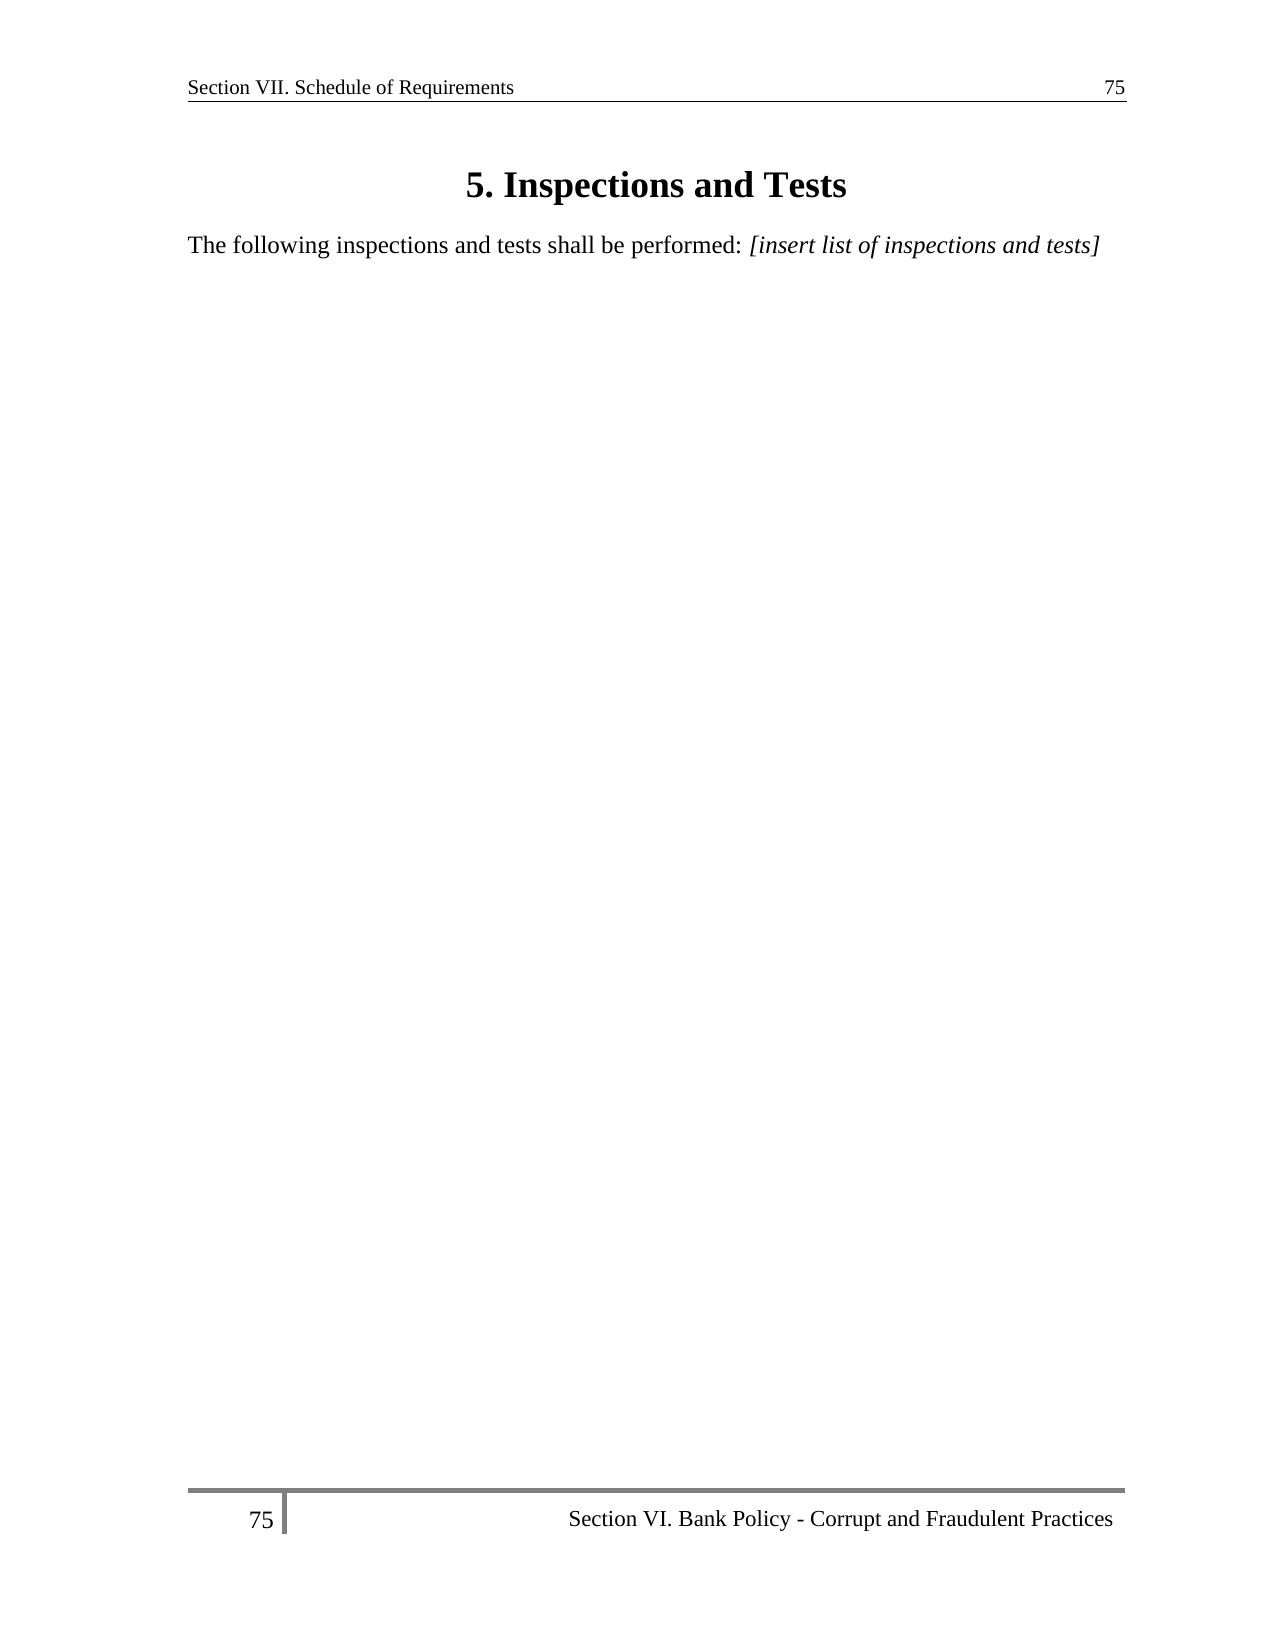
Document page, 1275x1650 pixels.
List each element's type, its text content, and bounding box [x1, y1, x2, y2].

text 5. Inspections and Tests [187, 162, 1125, 206]
text The following inspections and tests shall be performed: [insert list of inspections and tests] [187, 231, 1125, 259]
